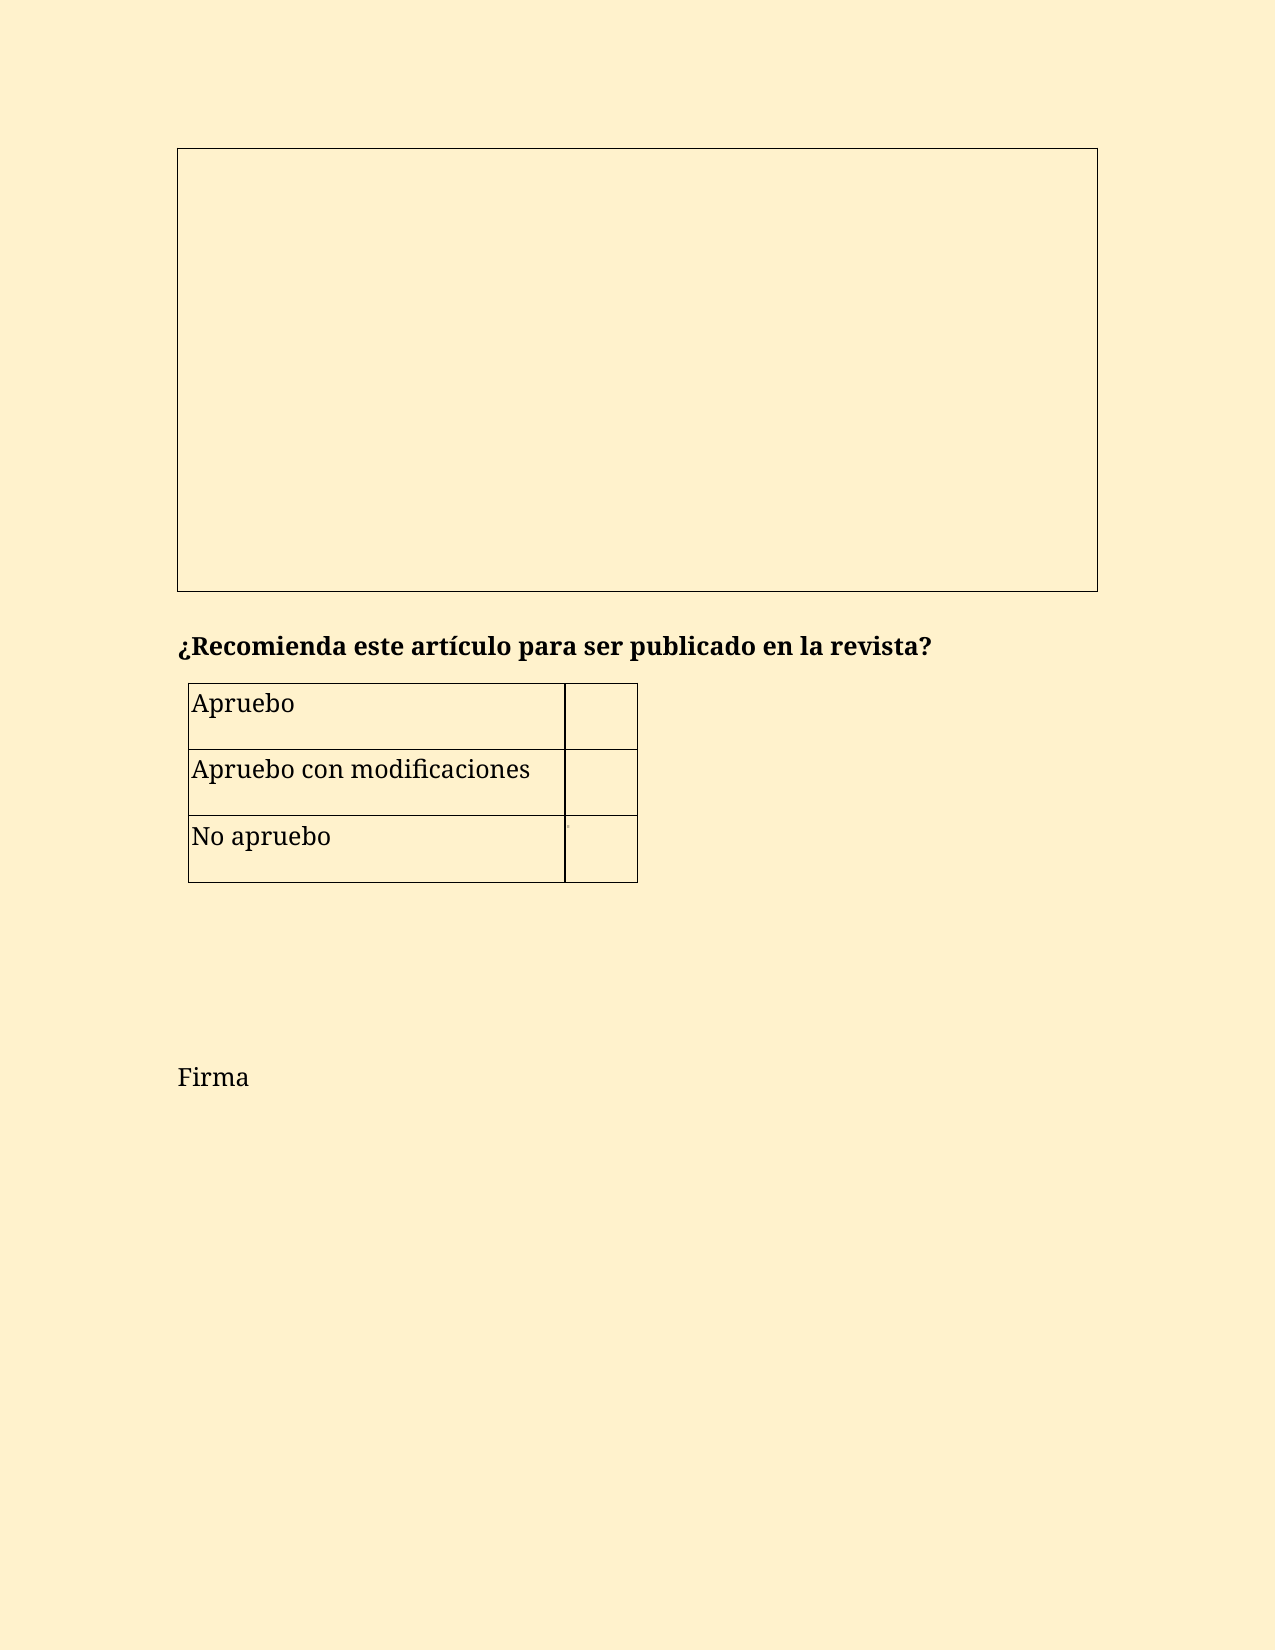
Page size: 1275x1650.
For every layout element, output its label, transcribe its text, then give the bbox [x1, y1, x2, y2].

table_header [566, 684, 637, 749]
text Firma [177, 1060, 1098, 1094]
table_cell No apruebo [189, 816, 564, 882]
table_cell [178, 149, 1097, 591]
table_cell Apruebo con modificaciones [189, 750, 564, 815]
table_cell [566, 816, 637, 882]
table_header Apruebo [189, 684, 564, 749]
text ¿Recomienda este artículo para ser publicado en la revista? [177, 629, 1098, 663]
table_cell [566, 750, 637, 815]
